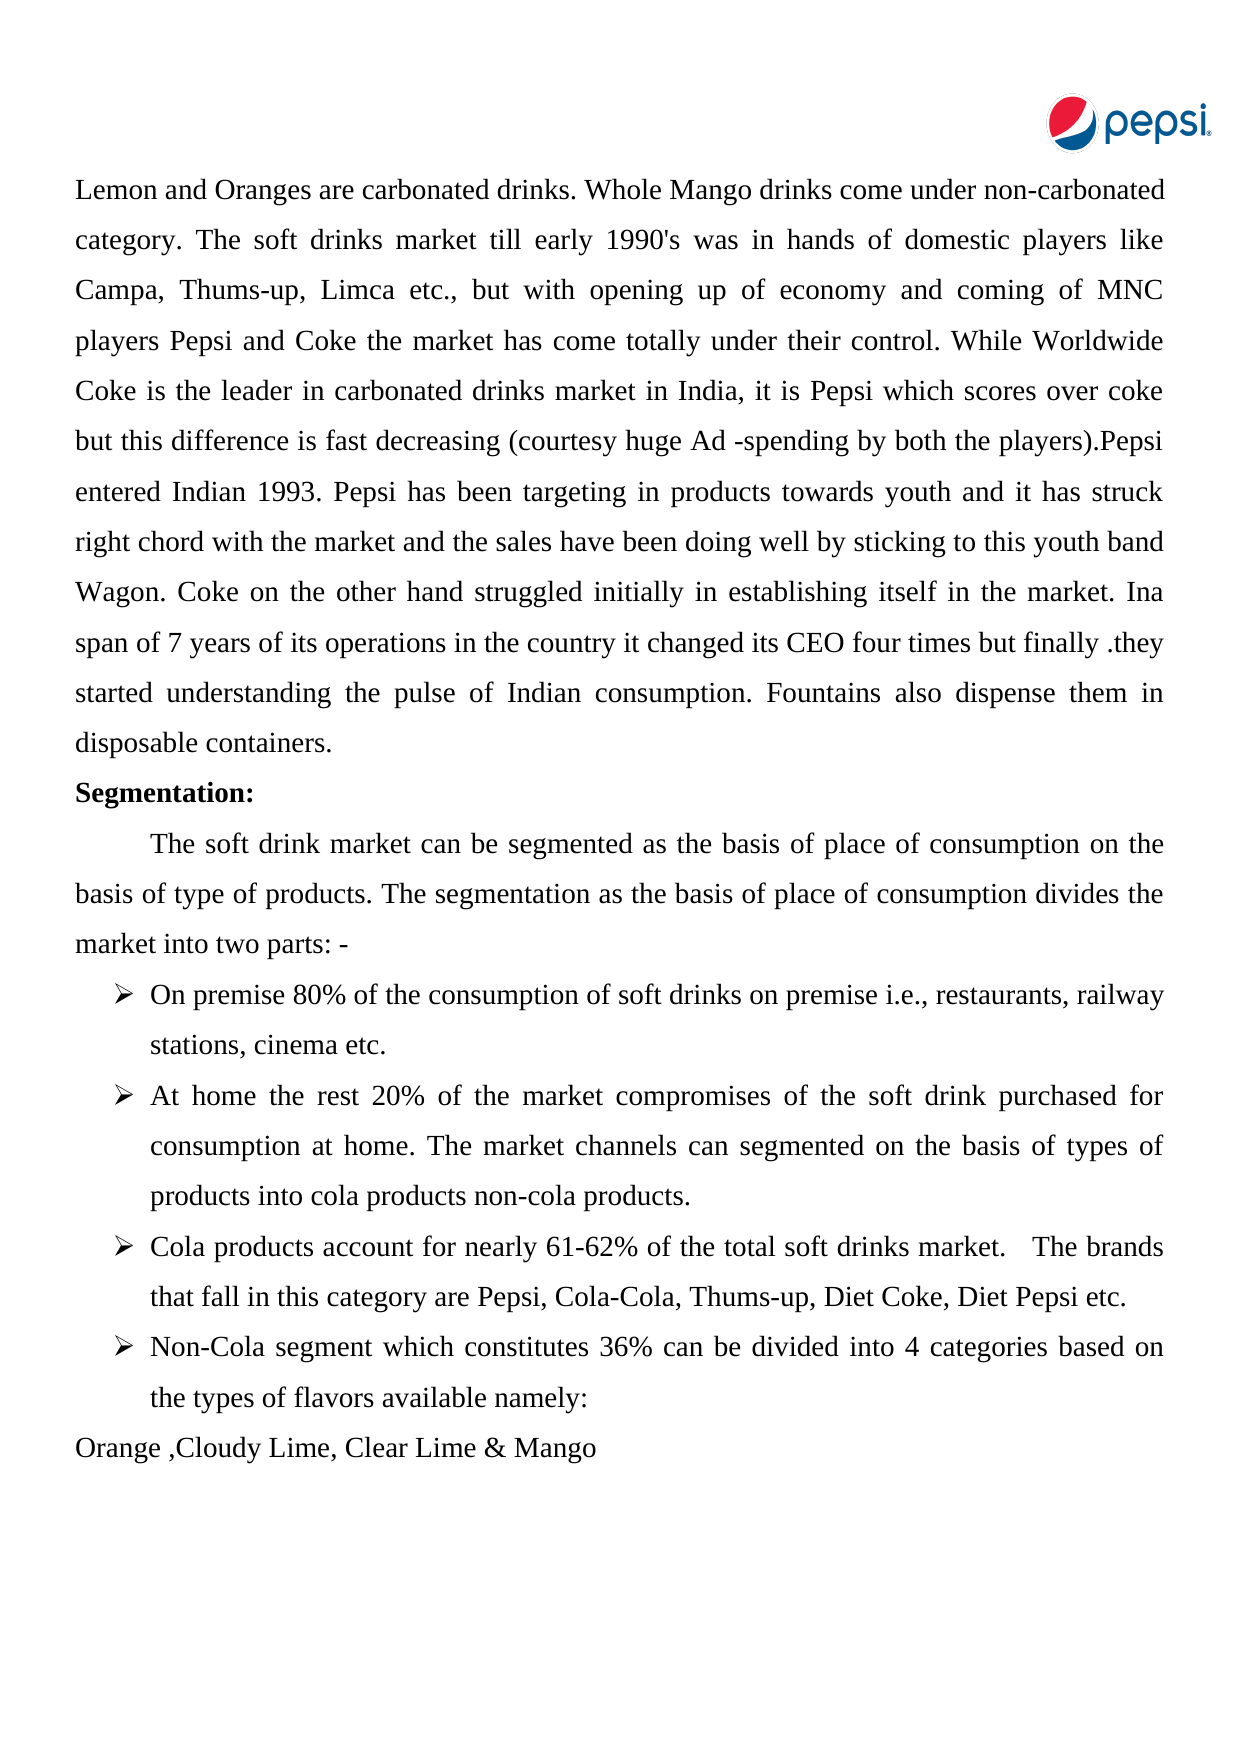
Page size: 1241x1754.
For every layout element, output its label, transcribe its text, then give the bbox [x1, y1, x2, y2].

list On premise 80% of the consumption of soft drinks on premise i.e., restaurants, railway stations, cinema etc. [112, 977, 1165, 1061]
text Segmentation: [75, 776, 1165, 809]
picture [1025, 75, 1231, 172]
list Cola products account for nearly 61-62% of the total soft drinks market. The brands that fall in this category are Pepsi, Cola-Cola, Thums-up, Diet Coke, Diet Pepsi etc. [112, 1229, 1165, 1313]
text The soft drink market can be segmented as the basis of place of consumption on the basis of type of products. The segmentation as the basis of place of consumption divides the market into two parts: - [75, 826, 1165, 960]
list At home the rest 20% of the market compromises of the soft drink purchased for consumption at home. The market channels can segmented on the basis of types of products into cola products non-cola products. [112, 1078, 1165, 1212]
list Non-Cola segment which constitutes 36% can be divided into 4 categories based on the types of flavors available namely: [112, 1329, 1165, 1413]
text Orange ,Cloudy Lime, Clear Lime & Mango [75, 1430, 1165, 1464]
